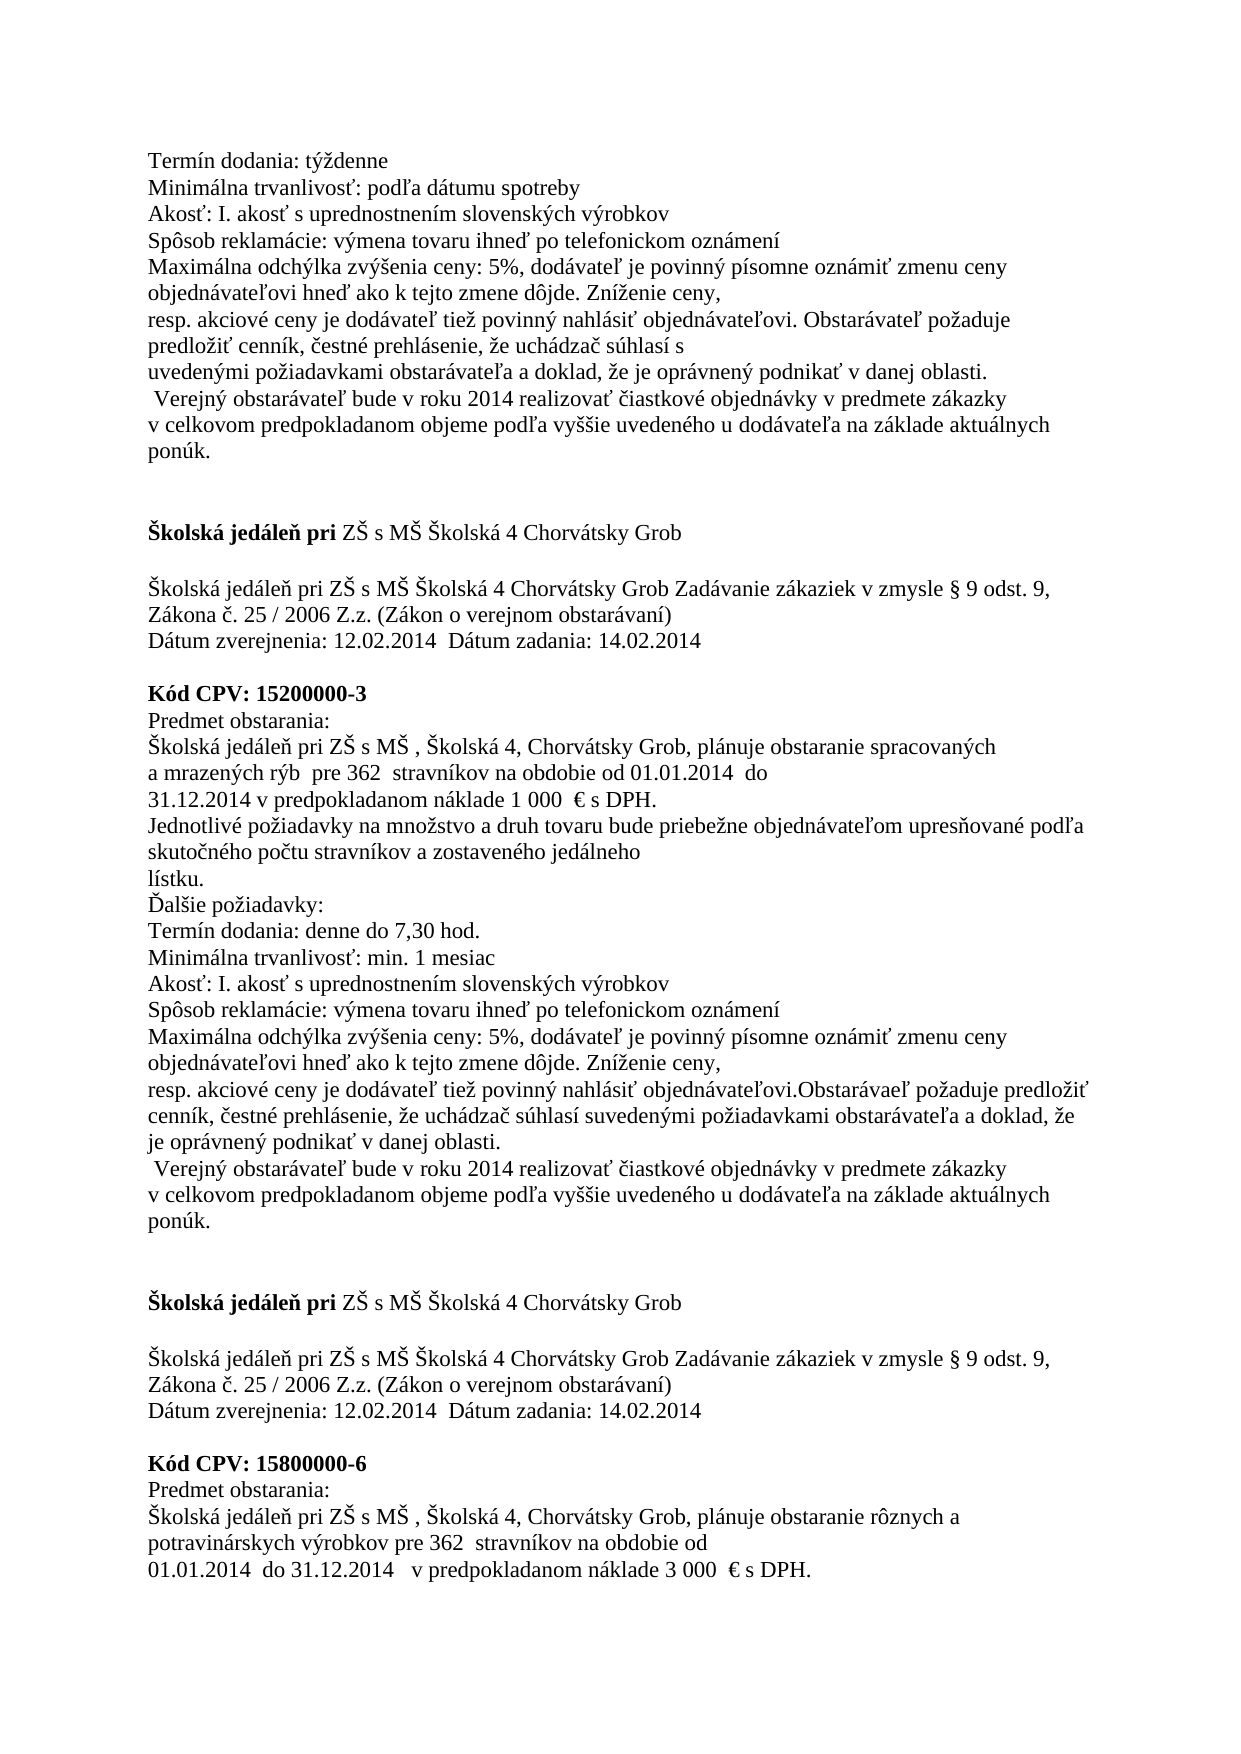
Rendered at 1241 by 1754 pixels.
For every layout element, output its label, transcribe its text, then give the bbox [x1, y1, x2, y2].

text Akosť: I. akosť s uprednostnením slovenských výrobkov [148, 970, 1093, 997]
text Maximálna odchýlka zvýšenia ceny: 5%, dodávateľ je povinný písomne oznámiť zmenu ceny objednávateľovi hneď ako k tejto zmene dôjde. Zníženie ceny, [148, 1023, 1093, 1076]
text Maximálna odchýlka zvýšenia ceny: 5%, dodávateľ je povinný písomne oznámiť zmenu ceny objednávateľovi hneď ako k tejto zmene dôjde. Zníženie ceny, [148, 253, 1093, 306]
text Školská jedáleň pri ZŠ s MŠ Školská 4 Chorvátsky Grob Zadávanie zákaziek v zmysle § 9 odst. 9, Zákona č. 25 / 2006 Z.z. (Zákon o verejnom obstarávaní) [148, 575, 1093, 628]
text lístku. [148, 865, 1093, 891]
text 01.01.2014 do 31.12.2014 v predpokladanom náklade 3 000 € s DPH. [148, 1556, 1093, 1582]
text Kód CPV: 15800000-6 [148, 1450, 1093, 1477]
text Termín dodania: denne do 7,30 hod. [148, 917, 1093, 944]
text Školská jedáleň pri ZŠ s MŠ Školská 4 Chorvátsky Grob [148, 1289, 1093, 1316]
text Kód CPV: 15200000-3 [148, 680, 1093, 707]
text Spôsob reklamácie: výmena tovaru ihneď po telefonickom oznámení [148, 997, 1093, 1023]
text 31.12.2014 v predpokladanom náklade 1 000 € s DPH. [148, 786, 1093, 812]
text Predmet obstarania: [148, 707, 1093, 733]
text Školská jedáleň pri ZŠ s MŠ Školská 4 Chorvátsky Grob [148, 519, 1093, 546]
text Školská jedáleň pri ZŠ s MŠ , Školská 4, Chorvátsky Grob, plánuje obstaranie rôznych a potravinárskych výrobkov pre 362 stravníkov na obdobie od [148, 1503, 1093, 1556]
text Spôsob reklamácie: výmena tovaru ihneď po telefonickom oznámení [148, 227, 1093, 253]
text Termín dodania: týždenne [148, 148, 1093, 174]
text Minimálna trvanlivosť: min. 1 mesiac [148, 944, 1093, 970]
text resp. akciové ceny je dodávateľ tiež povinný nahlásiť objednávateľovi. Obstarávateľ požaduje predložiť cenník, čestné prehlásenie, že uchádzač súhlasí s [148, 306, 1093, 358]
text Dátum zverejnenia: 12.02.2014 Dátum zadania: 14.02.2014 [148, 628, 1093, 654]
text Predmet obstarania: [148, 1477, 1093, 1503]
text Minimálna trvanlivosť: podľa dátumu spotreby [148, 174, 1093, 200]
text Jednotlivé požiadavky na množstvo a druh tovaru bude priebežne objednávateľom upresňované podľa skutočného počtu stravníkov a zostaveného jedálneho [148, 812, 1093, 865]
text Školská jedáleň pri ZŠ s MŠ Školská 4 Chorvátsky Grob Zadávanie zákaziek v zmysle § 9 odst. 9, Zákona č. 25 / 2006 Z.z. (Zákon o verejnom obstarávaní) [148, 1345, 1093, 1397]
text Akosť: I. akosť s uprednostnením slovenských výrobkov [148, 200, 1093, 227]
text resp. akciové ceny je dodávateľ tiež povinný nahlásiť objednávateľovi.Obstarávaeľ požaduje predložiť cenník, čestné prehlásenie, že uchádzač súhlasí suvedenými požiadavkami obstarávateľa a doklad, že je oprávnený podnikať v danej oblasti. [148, 1076, 1093, 1155]
text Školská jedáleň pri ZŠ s MŠ , Školská 4, Chorvátsky Grob, plánuje obstaranie spracovaných a mrazených rýb pre 362 stravníkov na obdobie od 01.01.2014 do [148, 733, 1093, 786]
text uvedenými požiadavkami obstarávateľa a doklad, že je oprávnený podnikať v danej oblasti. [148, 358, 1093, 385]
text Ďalšie požiadavky: [148, 891, 1093, 917]
text Dátum zverejnenia: 12.02.2014 Dátum zadania: 14.02.2014 [148, 1397, 1093, 1424]
